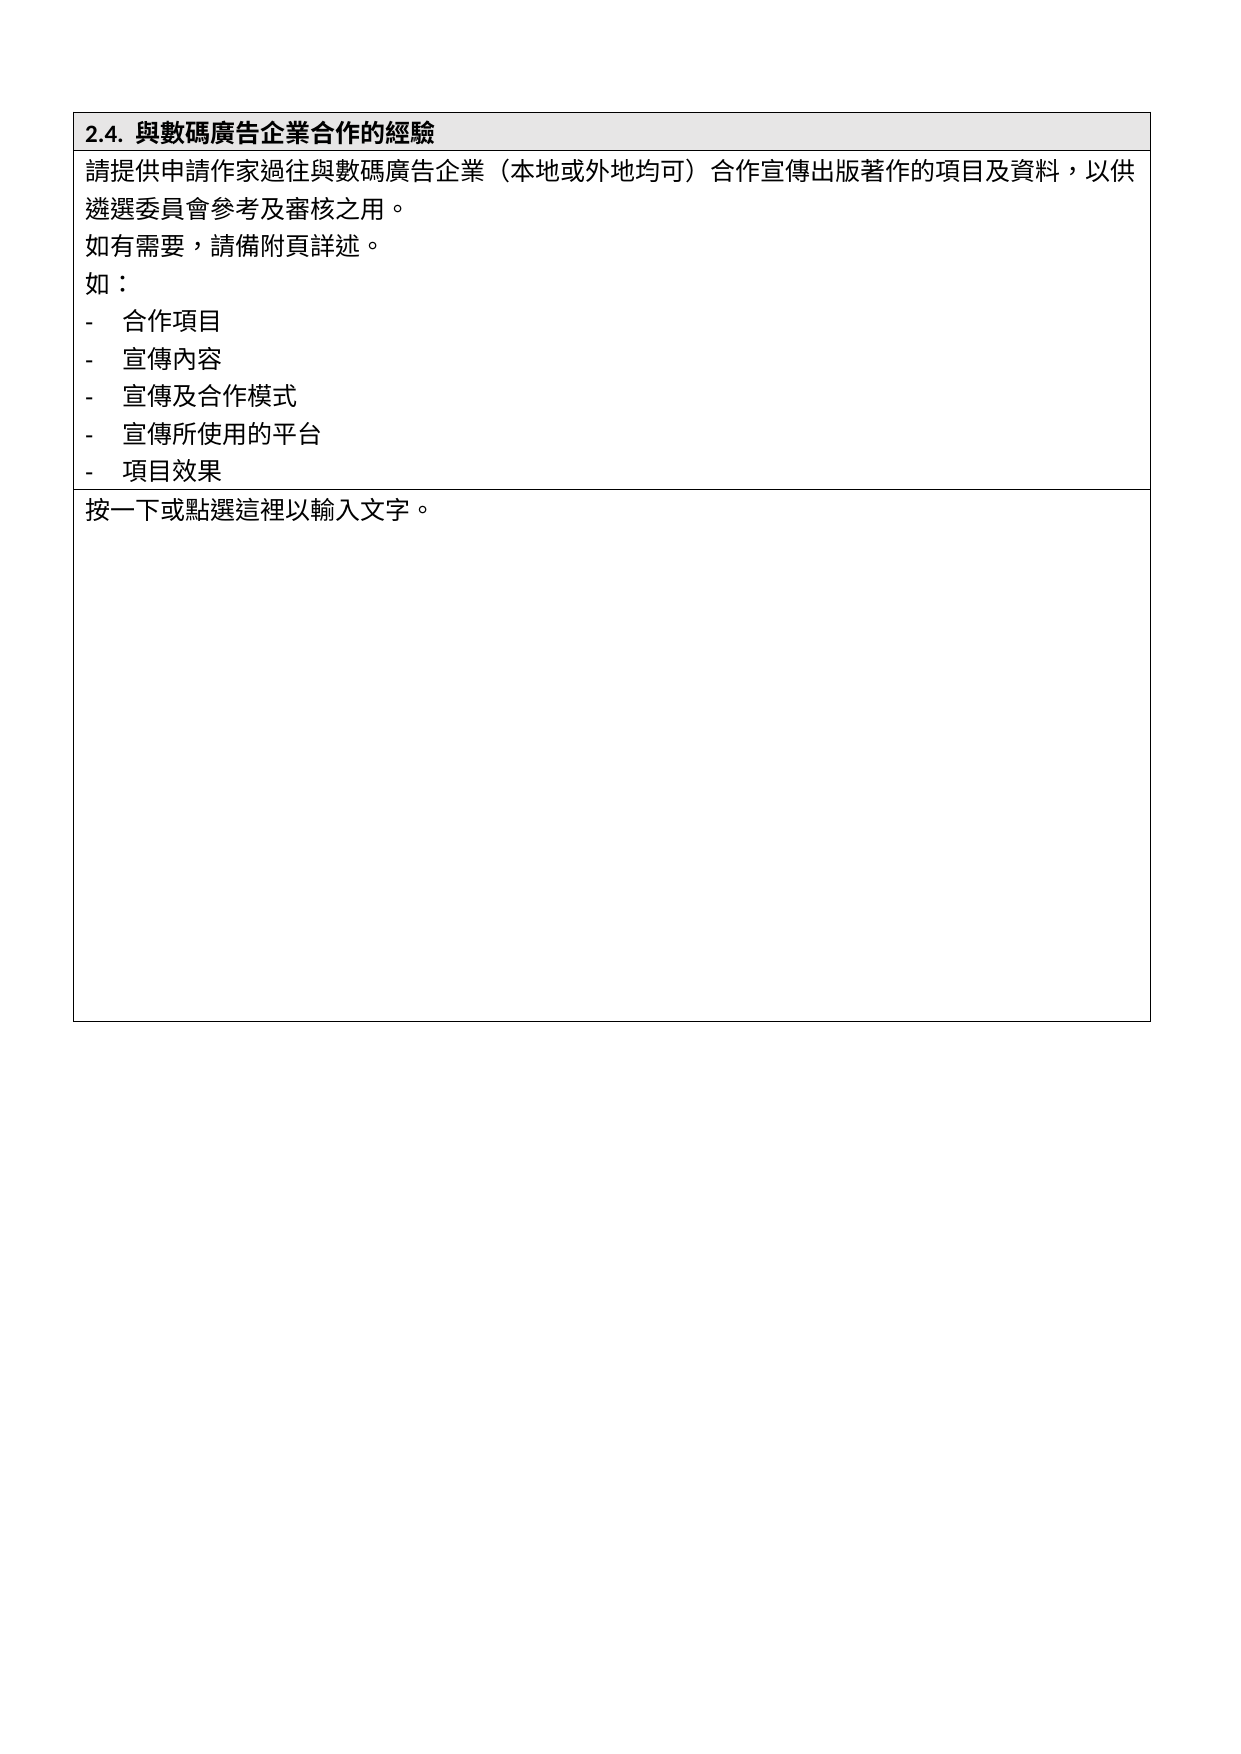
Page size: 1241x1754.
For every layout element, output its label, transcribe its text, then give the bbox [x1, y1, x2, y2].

table_header 2.4. 與數碼廣告企業合作的經驗 [74, 113, 1150, 150]
table_cell [74, 490, 1150, 1021]
table_cell 請提供申請作家過往與數碼廣告企業（本地或外地均可）合作宣傳出版著作的項目及資料，以供遴選委員會參考及審核之用。 如有需要，請備附頁詳述。 如： 合作項目 宣傳內容 宣傳及合作模式 宣傳所使用的平台 項目效果 [74, 151, 1150, 489]
